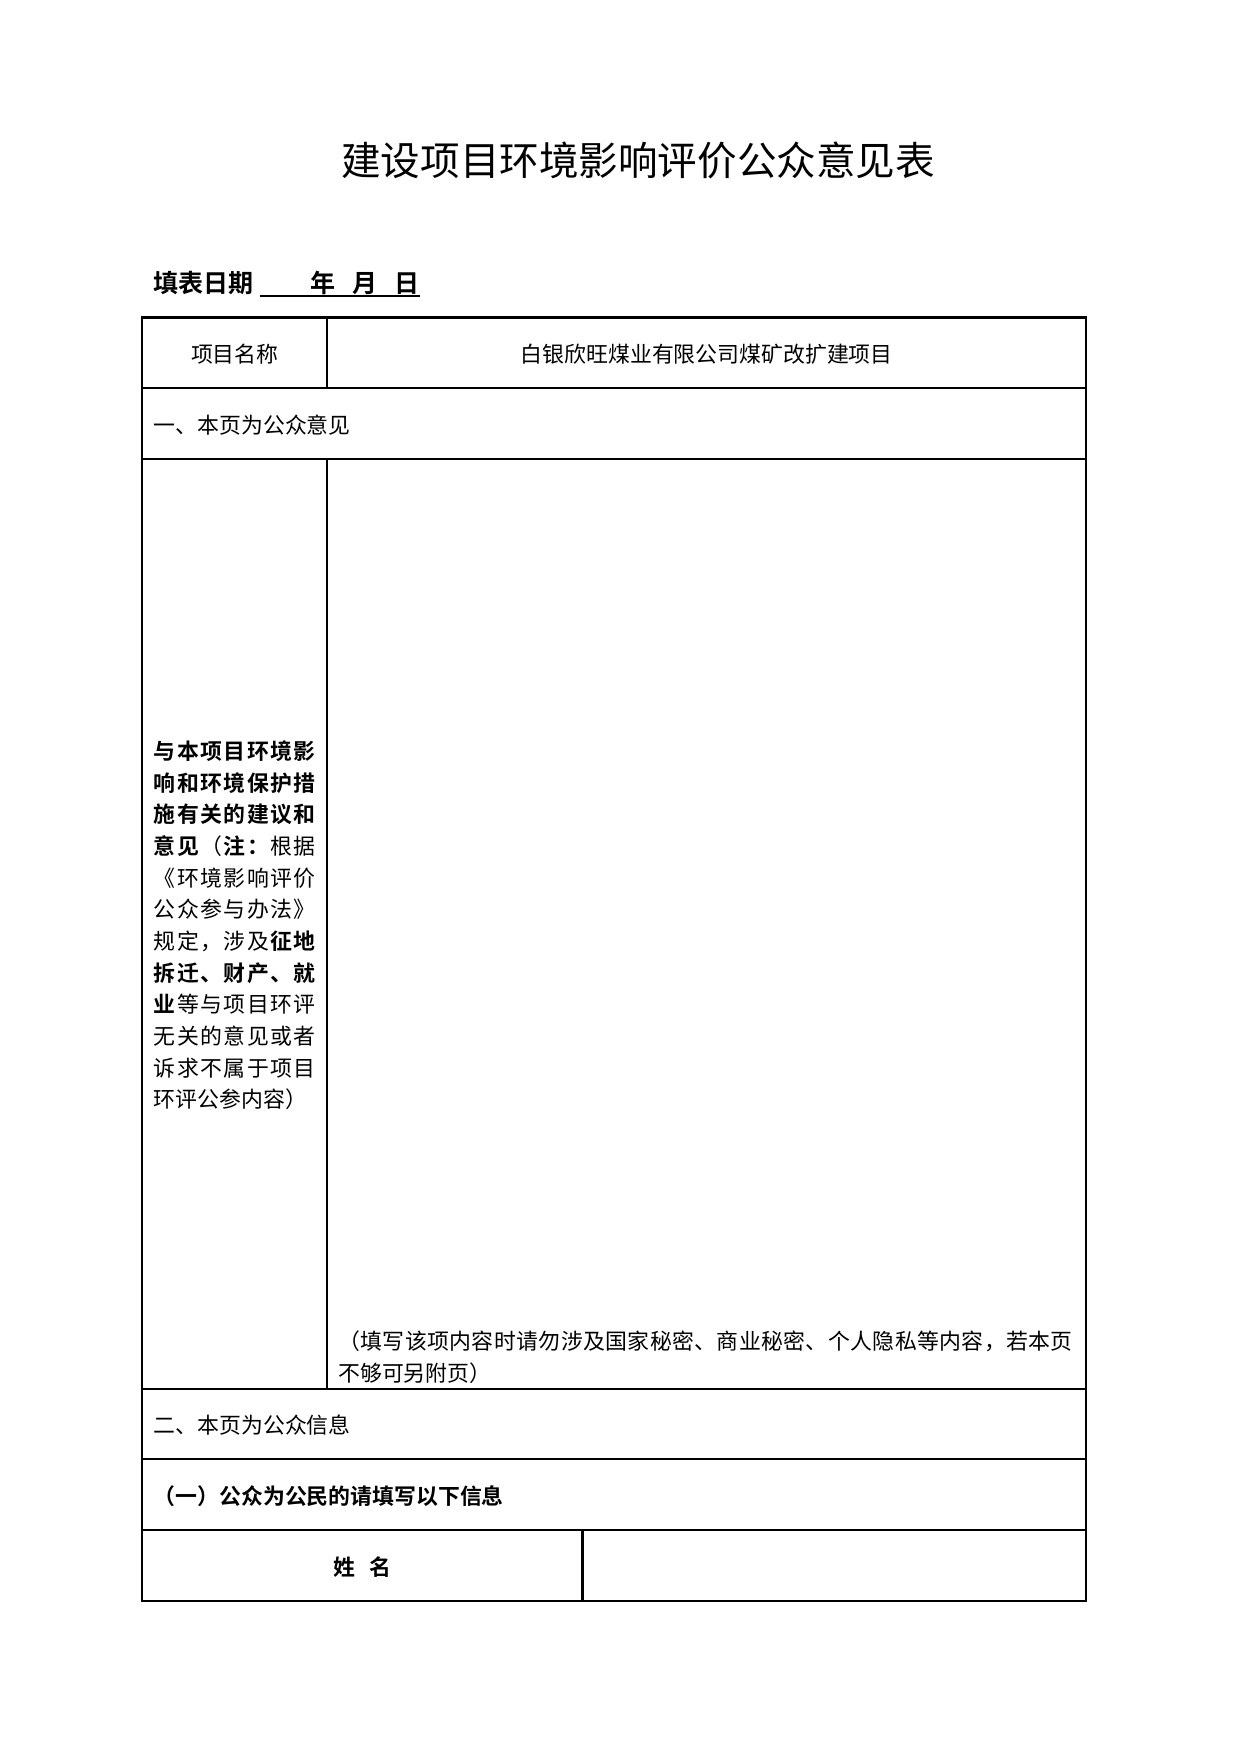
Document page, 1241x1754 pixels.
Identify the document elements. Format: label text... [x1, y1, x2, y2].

table_cell 与本项目环境影响和环境保护措施有关的建议和意见（注：根据《环境影响评价公众参与办法》规定，涉及征地拆迁、财产、就业等与项目环评无关的意见或者诉求不属于项目环评公参内容） [143, 460, 326, 1387]
table_header 项目名称 [143, 319, 326, 387]
table_cell 二、本页为公众信息 [143, 1390, 1085, 1458]
table_cell [584, 1531, 1085, 1600]
table_cell （填写该项内容时请勿涉及国家秘密、商业秘密、个人隐私等内容，若本页不够可另附页） [328, 460, 1085, 1387]
table_cell （一）公众为公民的请填写以下信息 [143, 1460, 1085, 1529]
table_cell 一、本页为公众意见 [143, 389, 1085, 458]
table_header 白银欣旺煤业有限公司煤矿改扩建项目 [328, 319, 1085, 387]
text 填表日期 年 月 日 [153, 264, 1122, 300]
table_cell 姓 名 [143, 1531, 581, 1600]
text 建设项目环境影响评价公众意见表 [153, 129, 1122, 187]
